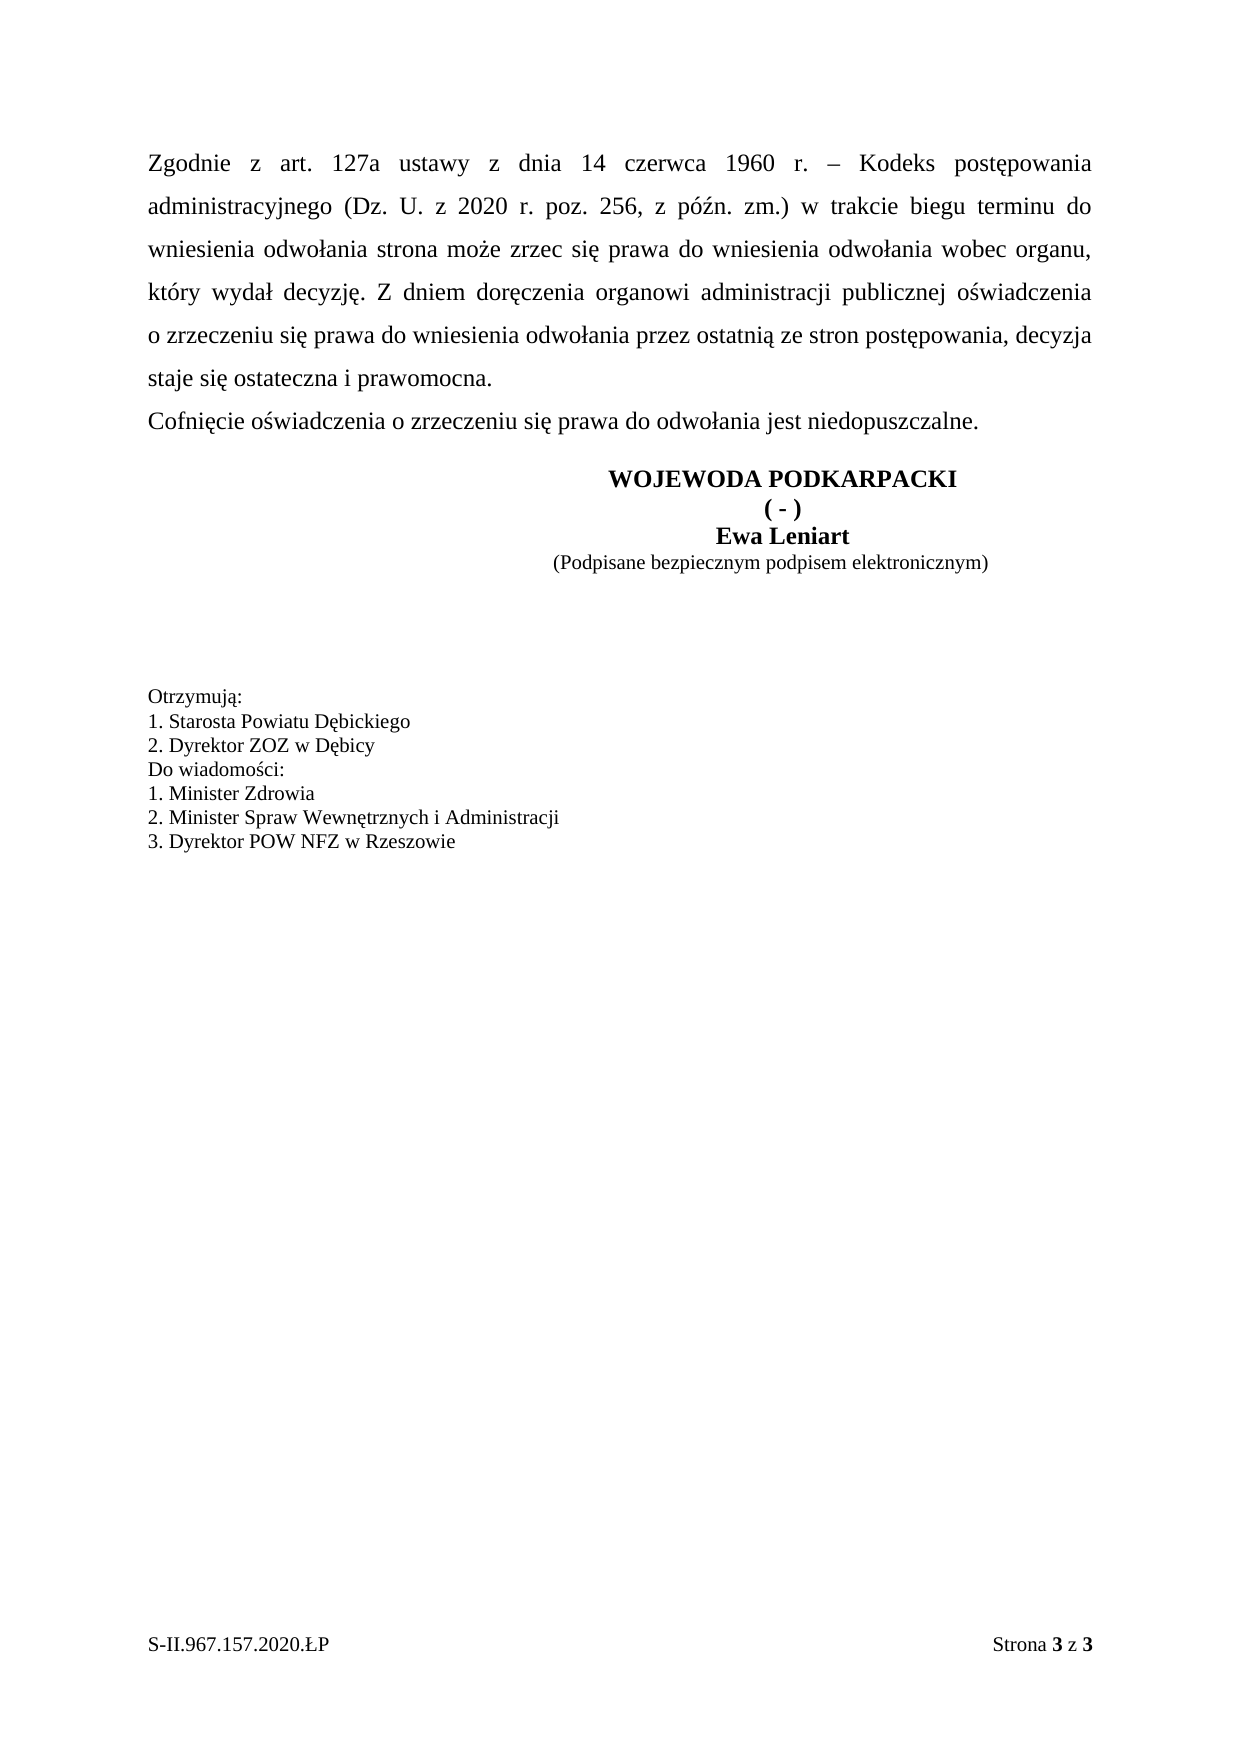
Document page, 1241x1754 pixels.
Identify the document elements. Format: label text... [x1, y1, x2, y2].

text 2. Dyrektor ZOZ w Dębicy [148, 733, 1093, 757]
text ( - ) [472, 493, 1093, 521]
text 1. Starosta Powiatu Dębickiego [148, 708, 1093, 733]
text WOJEWODA PODKARPACKI [472, 464, 1093, 493]
text (Podpisane bezpiecznym podpisem elektronicznym) [148, 550, 1093, 574]
text Cofnięcie oświadczenia o zrzeczeniu się prawa do odwołania jest niedopuszczalne. [148, 406, 1093, 435]
text Otrzymują: [148, 684, 1093, 708]
text Do wiadomości: [148, 757, 1093, 781]
text Zgodnie z art. 127a ustawy z dnia 14 czerwca 1960 r. – Kodeks postępowania administracyjnego (Dz. U. z 2020 r. poz. 256, z późn. zm.) w trakcie biegu terminu do wniesienia odwołania strona może zrzec się prawa do wniesienia odwołania wobec organu, który wydał decyzję. Z dniem doręczenia organowi administracji publicznej oświadczenia o zrzeczeniu się prawa do wniesienia odwołania przez ostatnią ze stron postępowania, decyzja staje się ostateczna i prawomocna. [148, 148, 1093, 392]
text 1. Minister Zdrowia [148, 781, 1093, 805]
text 3. Dyrektor POW NFZ w Rzeszowie [148, 829, 1093, 853]
text 2. Minister Spraw Wewnętrznych i Administracji [148, 805, 1093, 829]
text Ewa Leniart [472, 521, 1093, 550]
